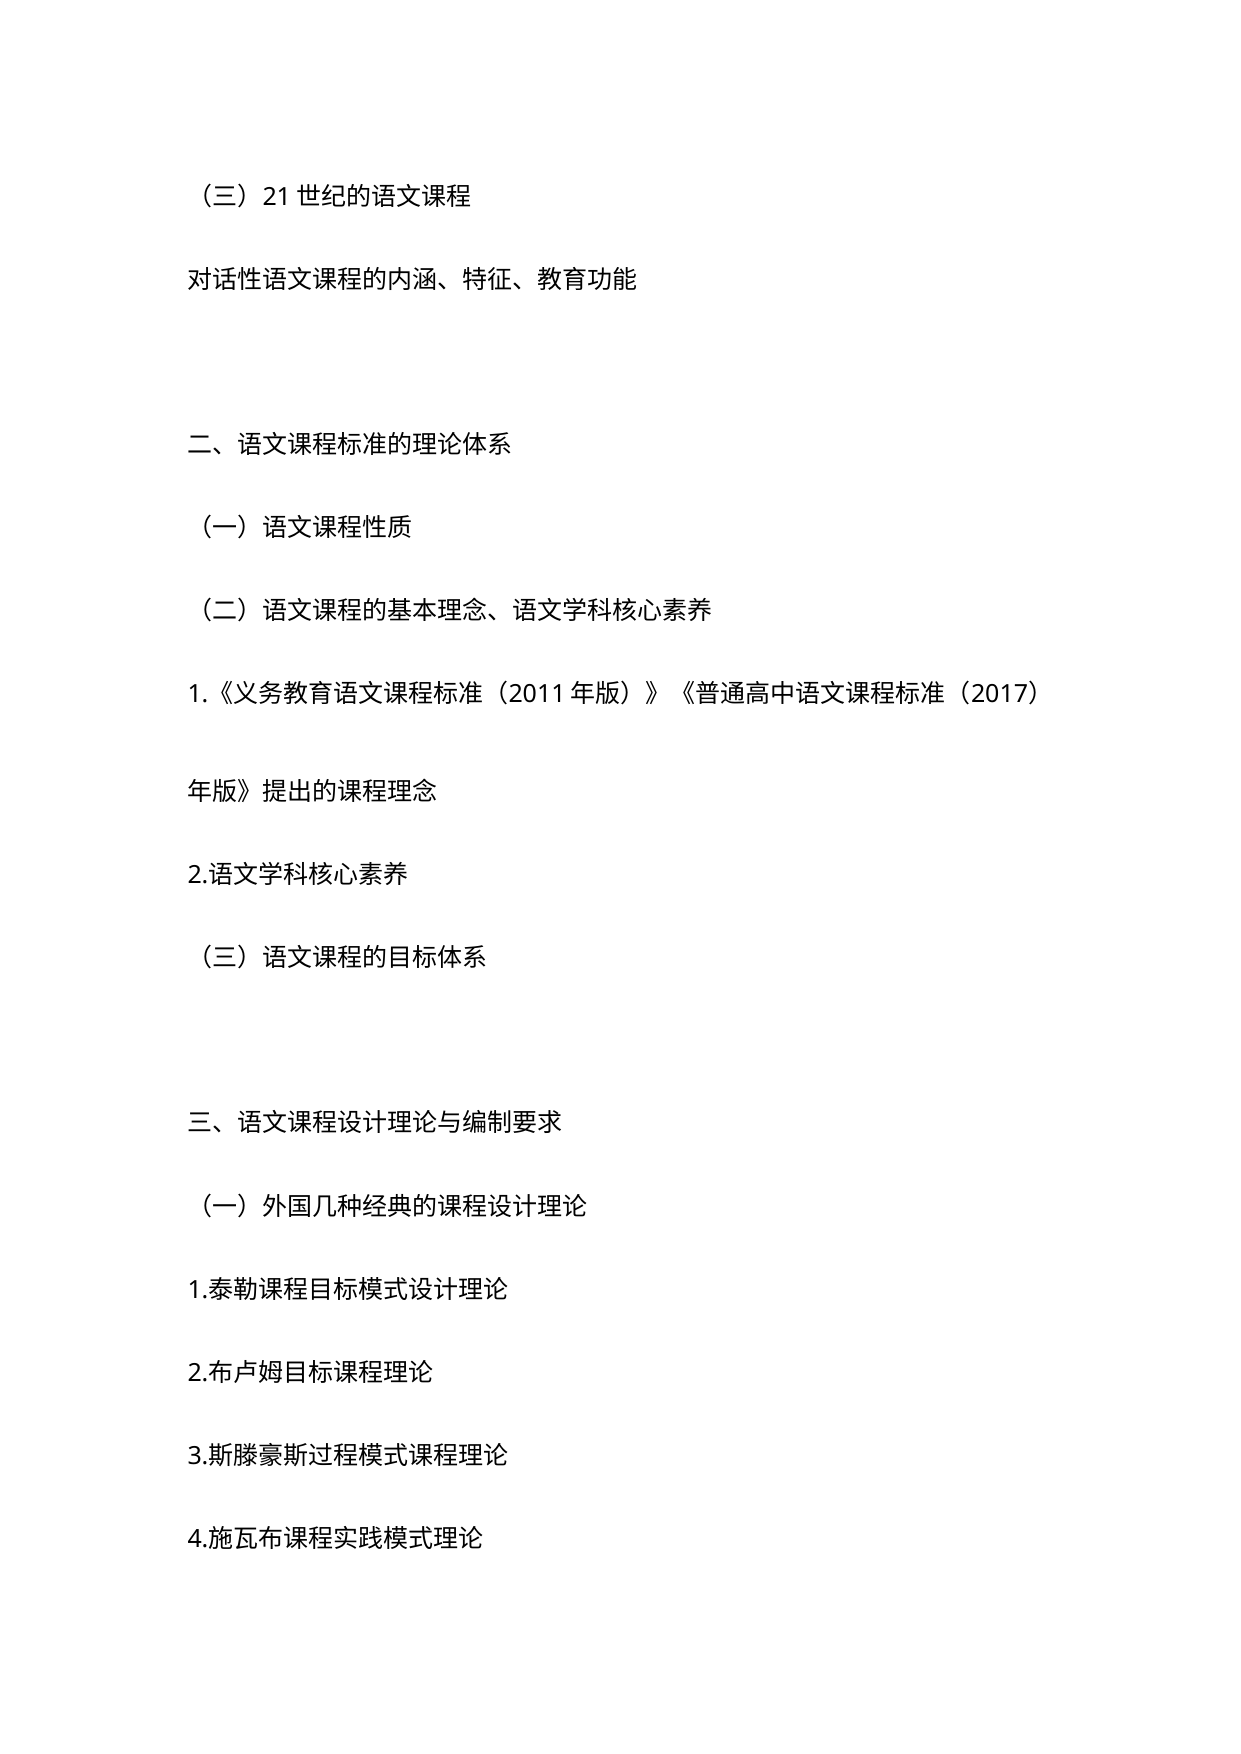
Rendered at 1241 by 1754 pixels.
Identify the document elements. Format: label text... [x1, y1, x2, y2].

text 2.布卢姆目标课程理论 [187, 1338, 1053, 1403]
text 二、语文课程标准的理论体系 [187, 410, 1053, 475]
text 4.施瓦布课程实践模式理论 [187, 1504, 1053, 1569]
text （三）21世纪的语文课程 [187, 162, 1053, 227]
text （一）语文课程性质 [187, 493, 1053, 558]
text 三、语文课程设计理论与编制要求 [187, 1088, 1053, 1153]
text （三）语文课程的目标体系 [187, 923, 1053, 988]
text 1.泰勒课程目标模式设计理论 [187, 1255, 1053, 1320]
text 2.语文学科核心素养 [187, 840, 1053, 905]
text 对话性语文课程的内涵、特征、教育功能 [187, 245, 1053, 310]
text 3.斯滕豪斯过程模式课程理论 [187, 1421, 1053, 1486]
text 1.《义务教育语文课程标准（2011年版）》《普通高中语文课程标准（2017）年版》提出的课程理念 [187, 659, 1053, 822]
text （一）外国几种经典的课程设计理论 [187, 1172, 1053, 1237]
text （二）语文课程的基本理念、语文学科核心素养 [187, 576, 1053, 641]
